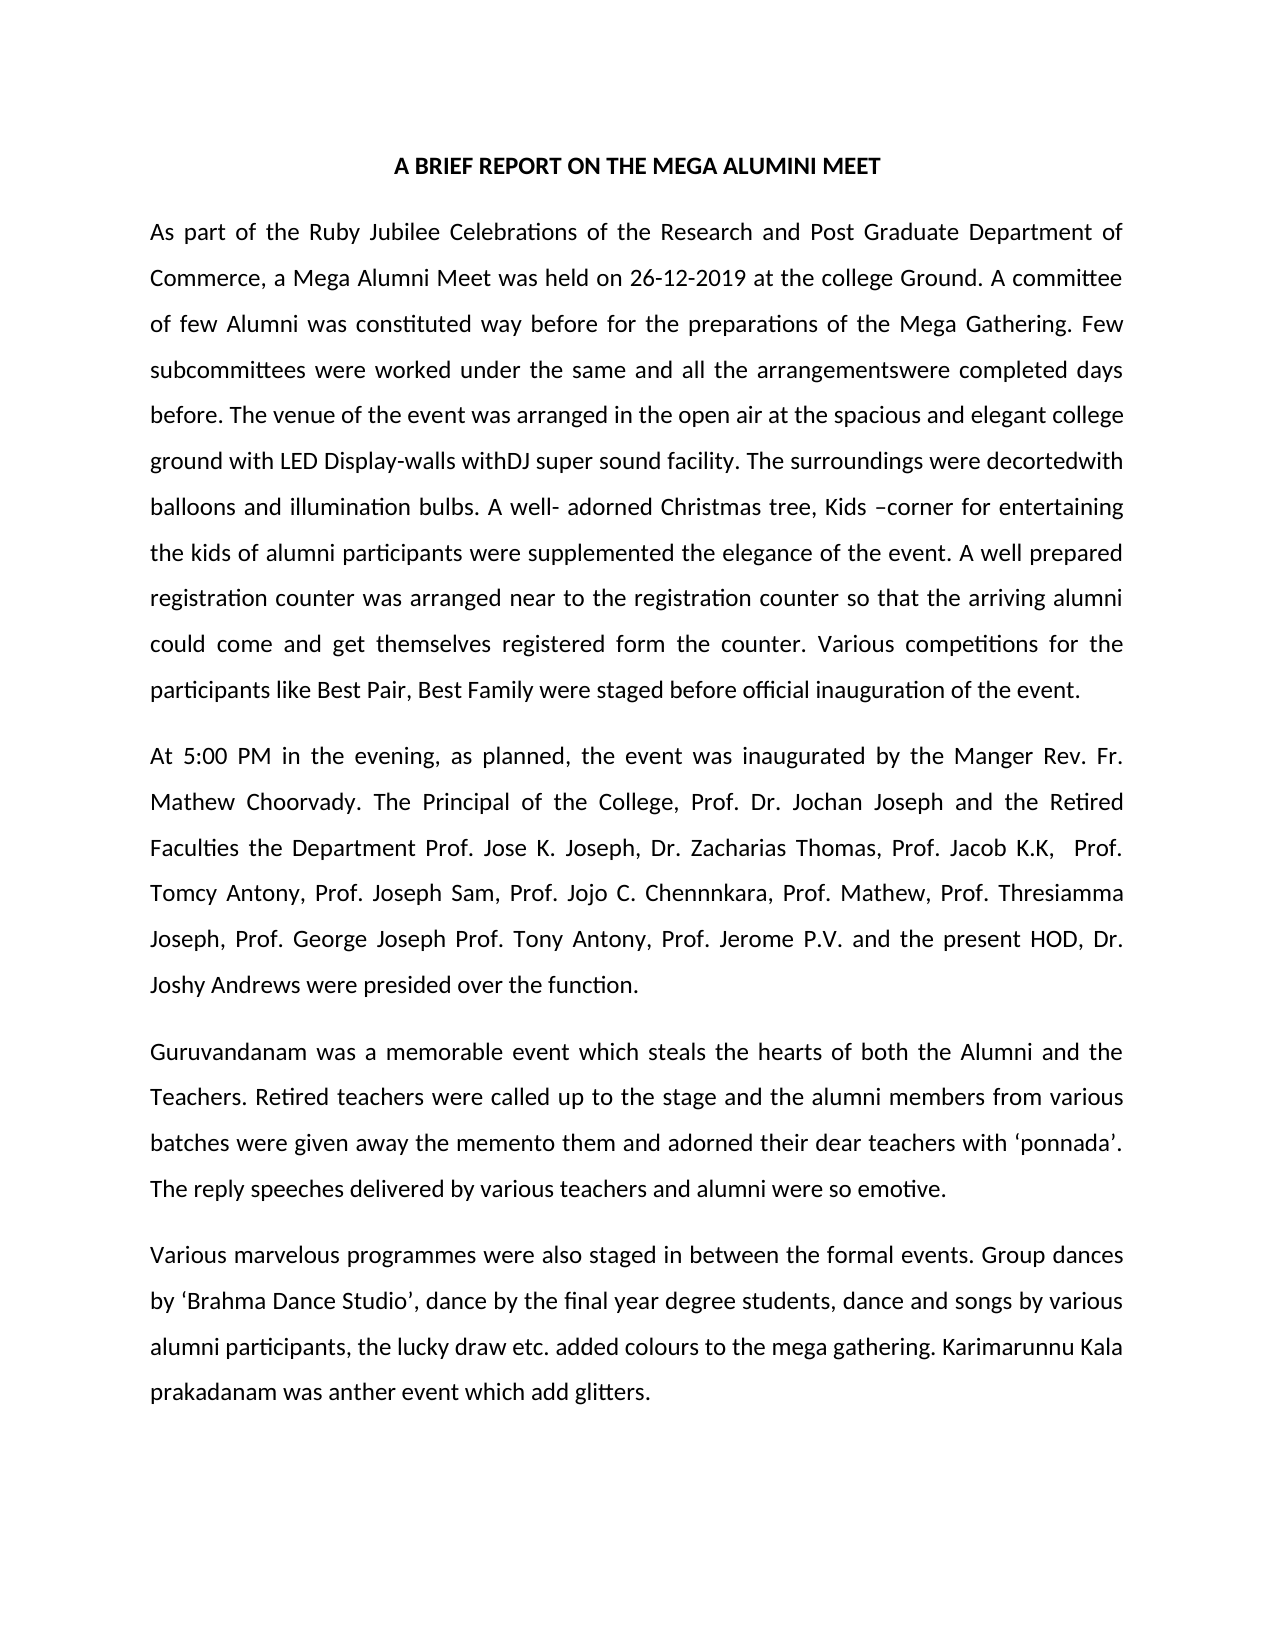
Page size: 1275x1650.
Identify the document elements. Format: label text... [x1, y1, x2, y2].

text As part of the Ruby Jubilee Celebrations of the Research and Post Graduate Department of Commerce, a Mega Alumni Meet was held on 26-12-2019 at the college Ground. A committee of few Alumni was constituted way before for the preparations of the Mega Gathering. Few subcommittees were worked under the same and all the arrangementswere completed days before. The venue of the event was arranged in the open air at the spacious and elegant college ground with LED Display-walls withDJ super sound facility. The surroundings were decortedwith balloons and illumination bulbs. A well- adorned Christmas tree, Kids –corner for entertaining the kids of alumni participants were supplemented the elegance of the event. A well prepared registration counter was arranged near to the registration counter so that the arriving alumni could come and get themselves registered form the counter. Various competitions for the participants like Best Pair, Best Family were staged before official inauguration of the event. [150, 217, 1125, 704]
text Guruvandanam was a memorable event which steals the hearts of both the Alumni and the Teachers. Retired teachers were called up to the stage and the alumni members from various batches were given away the memento them and adorned their dear teachers with ‘ponnada’. The reply speeches delivered by various teachers and alumni were so emotive. [150, 1036, 1125, 1203]
text At 5:00 PM in the evening, as planned, the event was inaugurated by the Manger Rev. Fr. Mathew Choorvady. The Principal of the College, Prof. Dr. Jochan Joseph and the Retired Faculties the Department Prof. Jose K. Joseph, Dr. Zacharias Thomas, Prof. Jacob K.K, Prof. Tomcy Antony, Prof. Joseph Sam, Prof. Jojo C. Chennnkara, Prof. Mathew, Prof. Thresiamma Joseph, Prof. George Joseph Prof. Tony Antony, Prof. Jerome P.V. and the present HOD, Dr. Joshy Andrews were presided over the function. [150, 740, 1125, 999]
text Various marvelous programmes were also staged in between the formal events. Group dances by ‘Brahma Dance Studio’, dance by the final year degree students, dance and songs by various alumni participants, the lucky draw etc. added colours to the mega gathering. Karimarunnu Kala prakadanam was anther event which add glitters. [150, 1239, 1125, 1407]
text A BRIEF REPORT ON THE MEGA ALUMINI MEET [150, 150, 1125, 181]
